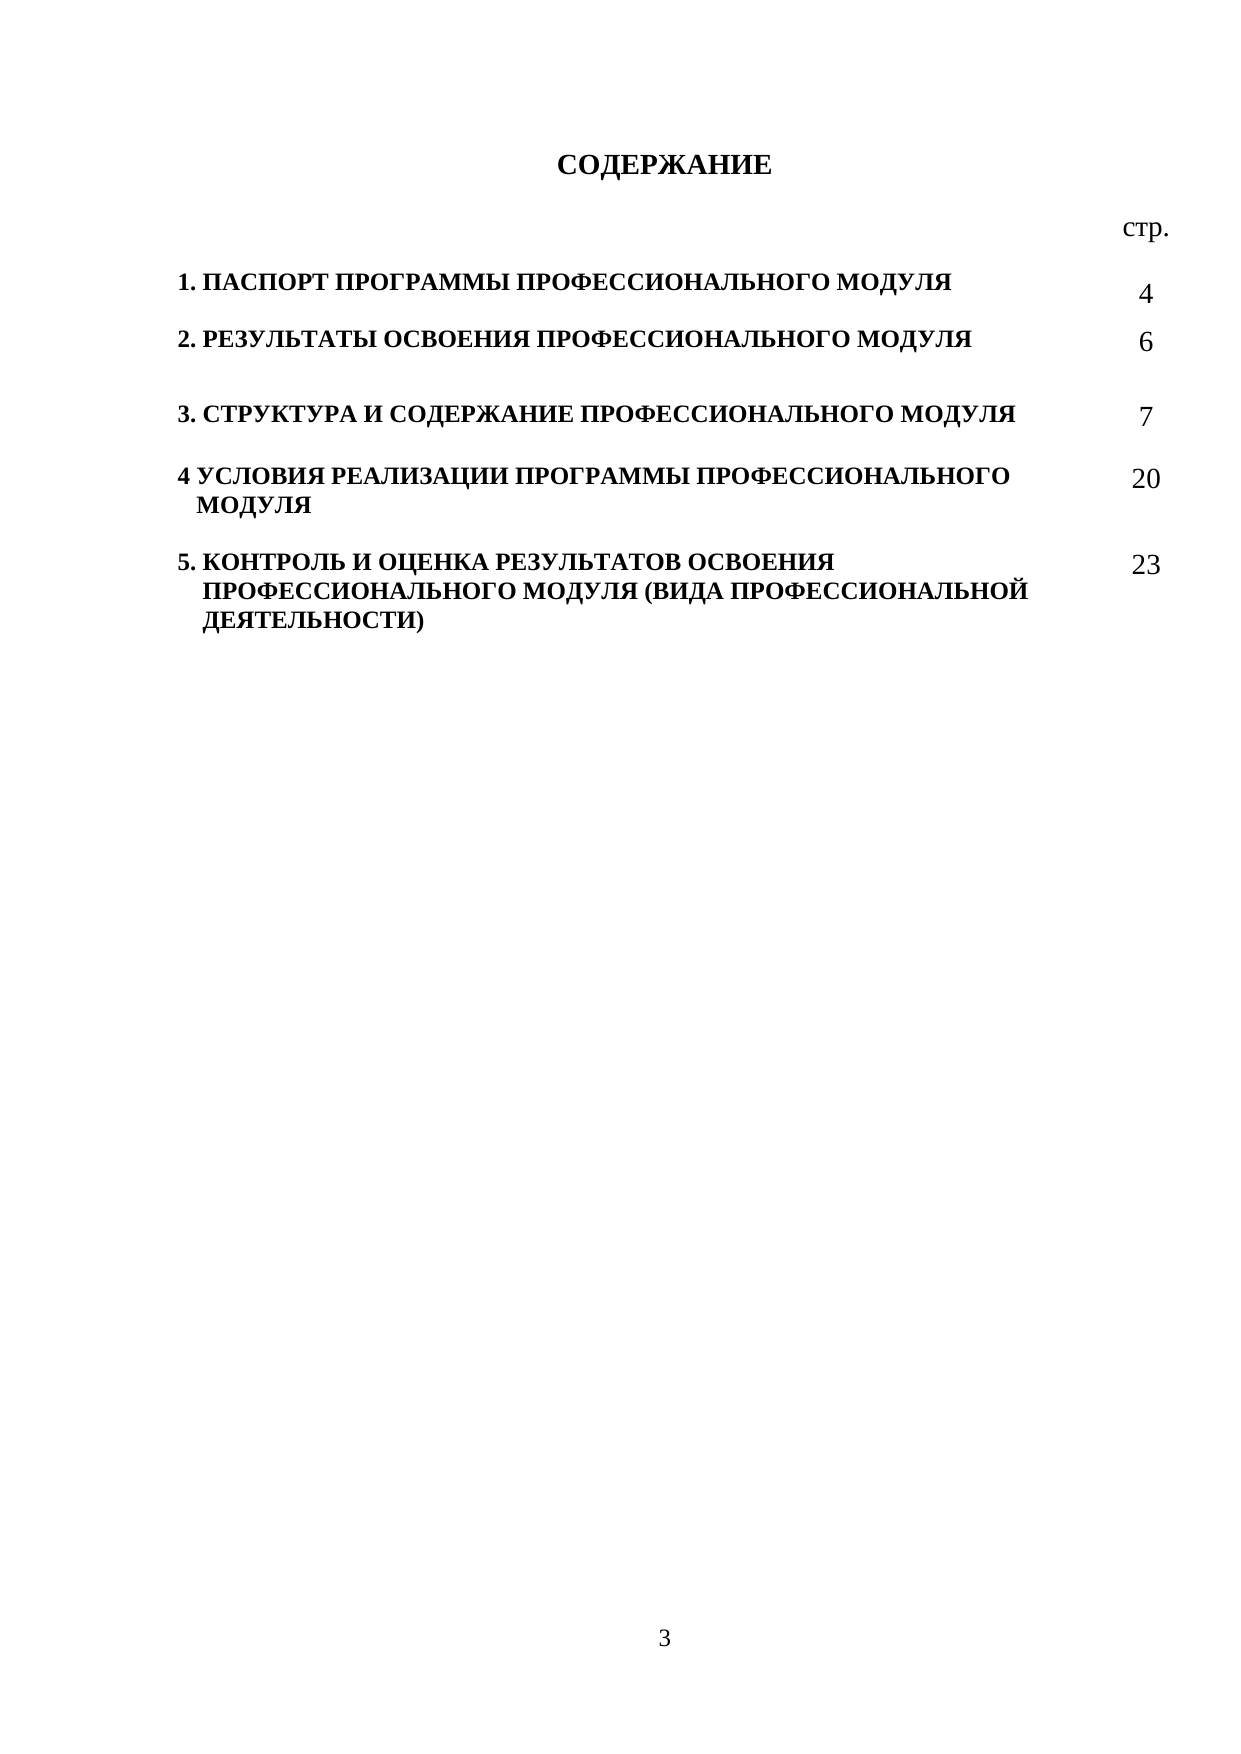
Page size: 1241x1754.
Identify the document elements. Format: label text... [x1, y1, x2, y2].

table_cell 5. КОНТРОЛЬ И ОЦЕНКА РЕЗУЛЬТАТОВ ОСВОЕНИЯ ПРОФЕССИОНАЛЬНОГО МОДУЛЯ (ВИДА ПРОФЕССИОНАЛЬНОЙ ДЕЯТЕЛЬНОСТИ) [166, 547, 1104, 662]
table_cell 23 [1104, 547, 1188, 662]
table_header 1. ПАСПОРТ ПРОГРАММЫ ПРОФЕССИОНАЛЬНОГО МОДУЛЯ [166, 209, 1104, 324]
subtitle СОДЕРЖАНИЕ [177, 147, 1152, 180]
table_cell 4 УСЛОВИЯ РЕАЛИЗАЦИИ ПРОГРАММЫ ПРОФЕССИОНАЛЬНОГО МОДУЛЯ [166, 461, 1104, 547]
table_cell 7 [1104, 399, 1188, 461]
table_cell 20 [1104, 461, 1188, 547]
table_cell 2. РЕЗУЛЬТАТЫ ОСВОЕНИЯ ПРОФЕССИОНАЛЬНОГО МОДУЛЯ [166, 324, 1104, 399]
table_cell 3. СТРУКТУРА И СОДЕРЖАНИЕ ПРОФЕССИОНАЛЬНОГО МОДУЛЯ [166, 399, 1104, 461]
table_cell 6 [1104, 324, 1188, 399]
table_header стр. 4 [1104, 209, 1188, 324]
